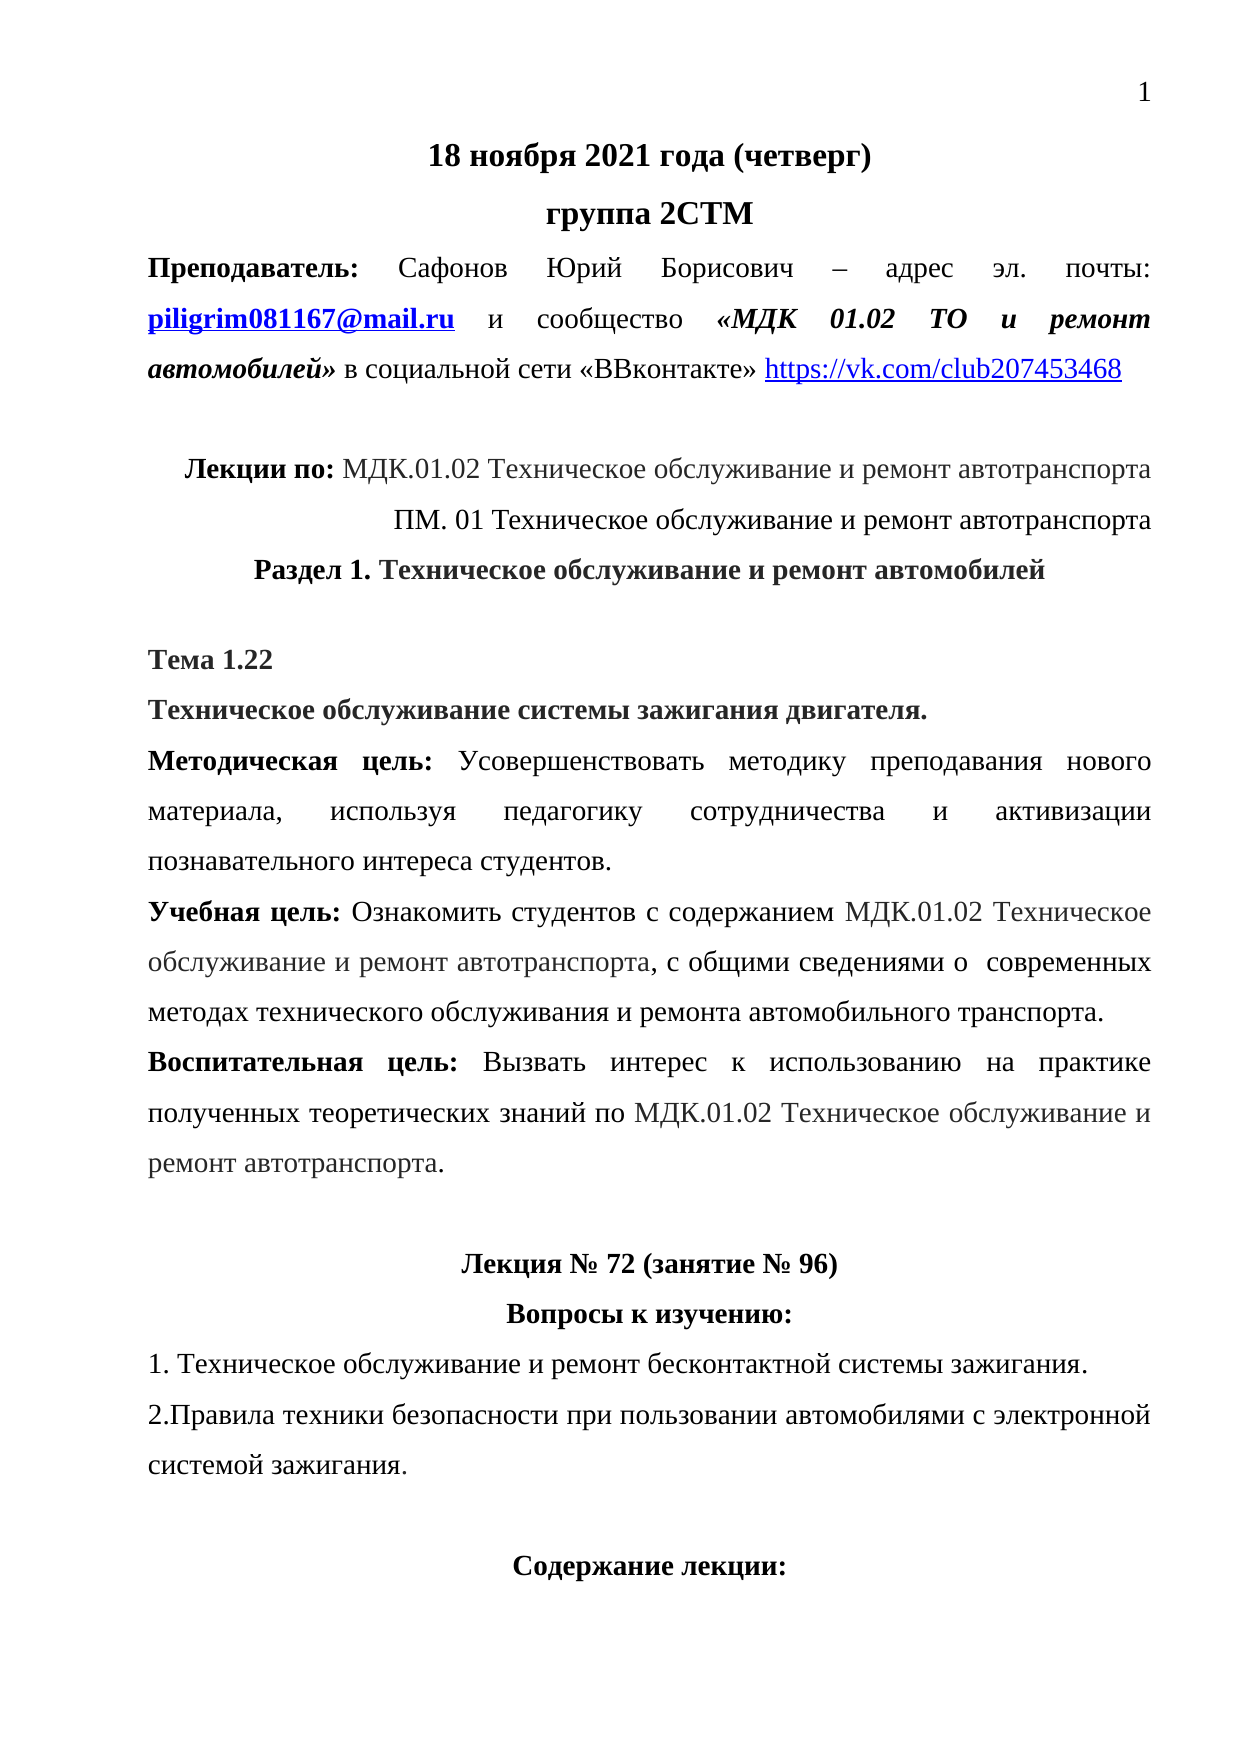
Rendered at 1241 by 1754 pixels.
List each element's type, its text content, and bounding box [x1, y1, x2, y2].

text Содержание лекции: [148, 1548, 1152, 1581]
text Техническое обслуживание системы зажигания двигателя. [148, 692, 1152, 726]
text Раздел 1. Техническое обслуживание и ремонт автомобилей [148, 552, 1152, 586]
subtitle 1. Техническое обслуживание и ремонт бесконтактной системы зажигания. [148, 1346, 1152, 1380]
text 2.Правила техники безопасности при пользовании автомобилями с электронной системой зажигания. [148, 1397, 1152, 1481]
text Воспитательная цель: Вызвать интерес к использованию на практике полученных теоретических знаний по МДК.01.02 Техническое обслуживание и ремонт автотранспорта. [148, 1044, 1152, 1179]
text Лекции по: МДК.01.02 Техническое обслуживание и ремонт автотранспорта ПМ. 01 Техническое обслуживание и ремонт автотранспорта [148, 452, 1152, 536]
text Преподаватель: Сафонов Юрий Борисович – адрес эл. почты: piligrim081167@mail.ru и сообщество «МДК 01.02 ТО и ремонт автомобилей» в социальной сети «ВВконтакте» https://vk.com/club207453468 [148, 250, 1152, 384]
text группа 2СТМ [148, 193, 1152, 231]
text Тема 1.22 [148, 642, 1152, 676]
text 18 ноября 2021 года (четверг) [148, 135, 1152, 174]
subtitle Учебная цель: Ознакомить студентов с содержанием МДК.01.02 Техническое обслуживание и ремонт автотранспорта, с общими сведениями о современных методах технического обслуживания и ремонта автомобильного транспорта. [148, 894, 1152, 1028]
text Вопросы к изучению: [148, 1296, 1152, 1330]
text Лекция № 72 (занятие № 96) [148, 1246, 1152, 1279]
subtitle Методическая цель: Усовершенствовать методику преподавания нового материала, используя педагогику сотрудничества и активизации познавательного интереса студентов. [148, 743, 1152, 877]
